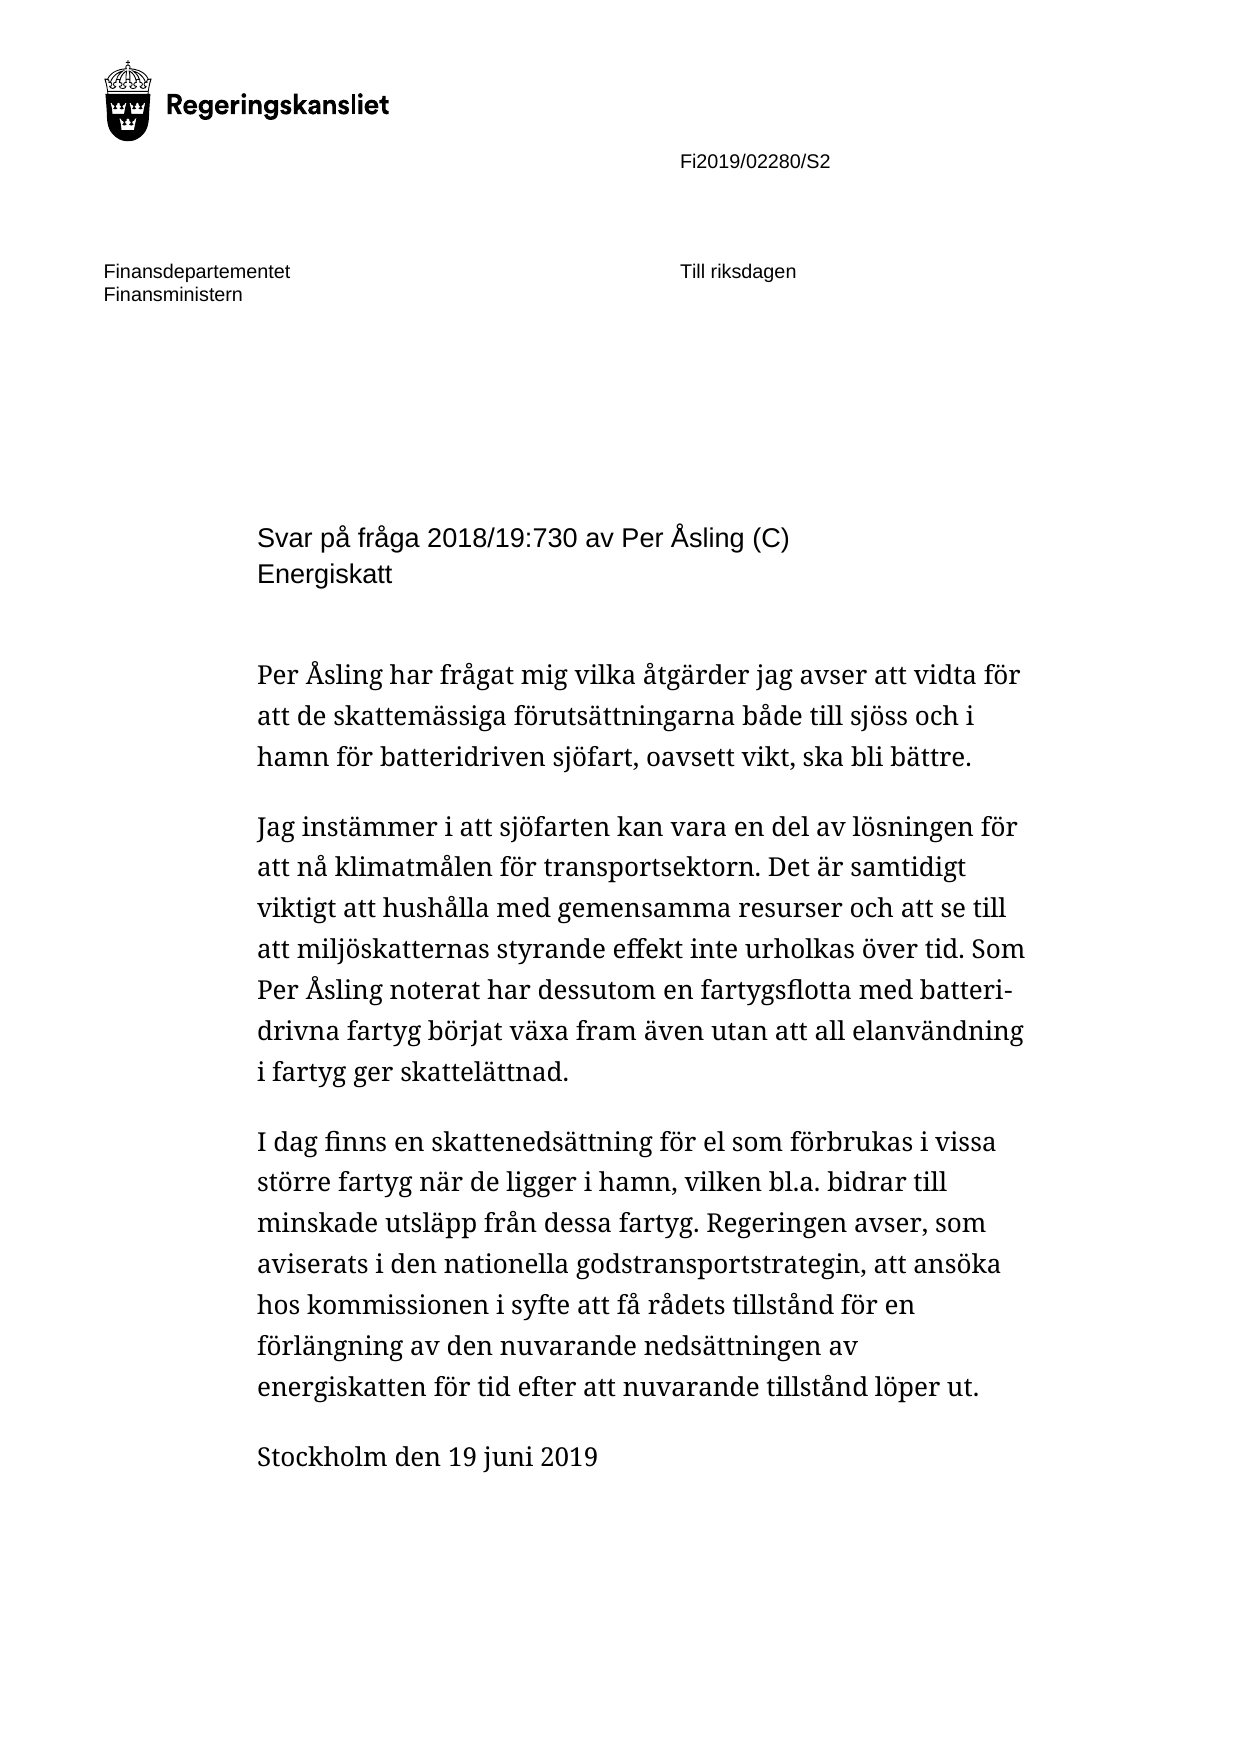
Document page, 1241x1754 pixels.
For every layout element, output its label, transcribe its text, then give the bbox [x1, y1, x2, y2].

title Svar på fråga 2018/19:730 av Per Åsling (C) Energiskatt [257, 522, 1033, 589]
text Jag instämmer i att sjöfarten kan vara en del av lösningen för att nå klimatmålen för transportsektorn. Det är samtidigt viktigt att hushålla med gemensamma resurser och att se till att miljöskatternas styrande effekt inte urholkas över tid. Som Per Åsling noterat har dessutom en fartygsflotta med batteridrivna fartyg börjat växa fram även utan att all elanvändning i fartyg ger skattelättnad. [257, 808, 1033, 1089]
text Per Åsling har frågat mig vilka åtgärder jag avser att vidta för att de skattemässiga förutsättningarna både till sjöss och i hamn för batteridriven sjöfart, oavsett vikt, ska bli bättre. [257, 657, 1033, 774]
text I dag finns en skattenedsättning för el som förbrukas i vissa större fartyg när de ligger i hamn, vilken bl.a. bidrar till minskade utsläpp från dessa fartyg. Regeringen avser, som aviserats i den nationella godstransportstrategin, att ansöka hos kommissionen i syfte att få rådets tillstånd för en förlängning av den nuvarande nedsättningen av energiskatten för tid efter att nuvarande tillstånd löper ut. [257, 1123, 1033, 1404]
text Stockholm den [257, 1438, 1033, 1474]
